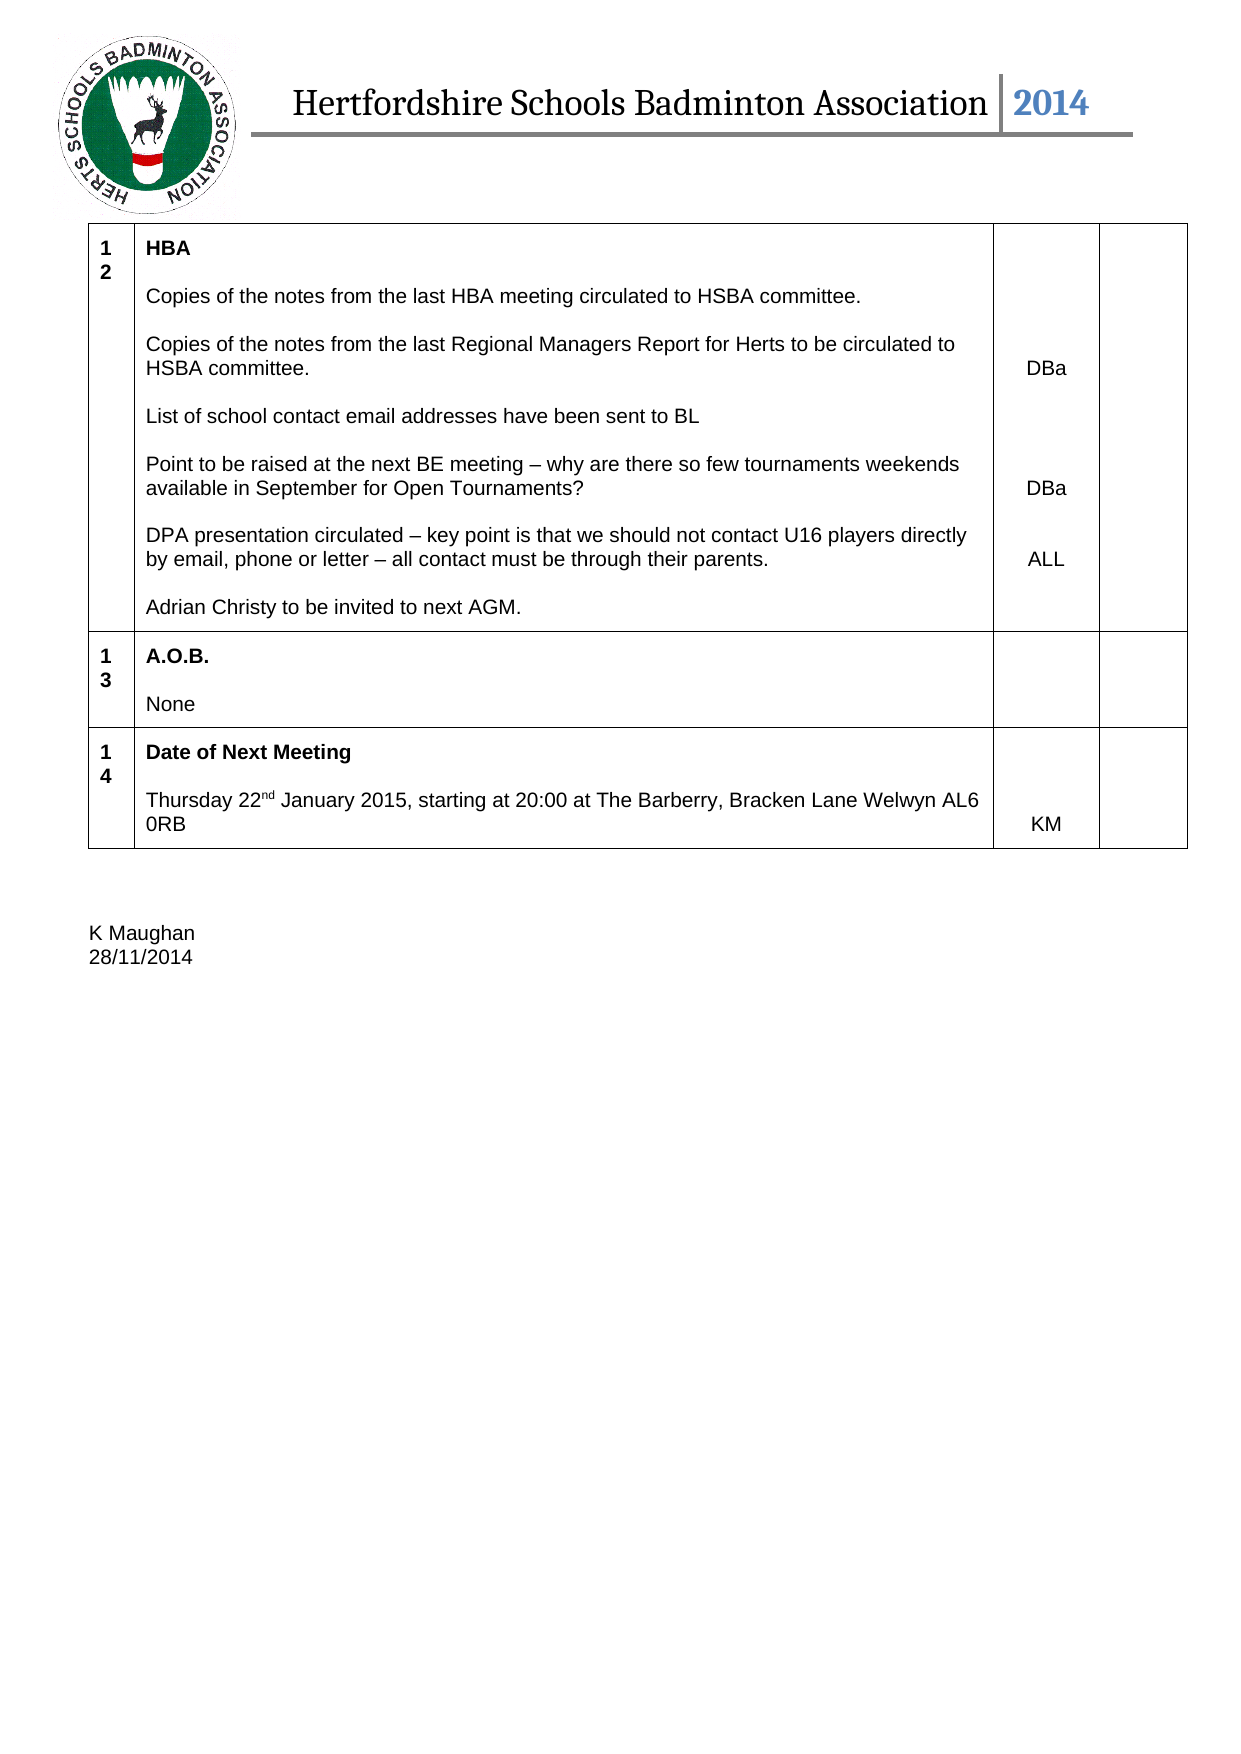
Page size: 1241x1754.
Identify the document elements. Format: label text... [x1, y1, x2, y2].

table_cell Date of Next Meeting Thursday 22nd January 2015, starting at 20:00 at The Barberry, [135, 728, 993, 848]
table_cell DBa DBa ALL [994, 224, 1099, 631]
table_cell A.O.B. None [135, 632, 993, 727]
table_cell [994, 632, 1099, 727]
table_cell HBA Copies of the notes from the last HBA meeting circulated to HSBA committee. Copies of the notes from the last Regional Managers Report for Herts to be circulated to HSBA committee. List of school contact email addresses have been sent to BL Point to be raised at the next BE meeting – why are there so few tournaments weekends available in September for Open Tournaments? DPA presentation circulated – key point is that we should not contact U16 players directly by email, phone or letter – all contact must be through their parents. Adrian Christy to be invited to next AGM. [135, 224, 993, 631]
table_cell 14 [89, 728, 134, 848]
picture [53, 33, 241, 220]
text 28/11/2014 [89, 944, 1205, 968]
table_cell [1100, 728, 1187, 848]
table_cell [1100, 224, 1187, 631]
table_cell 13 [89, 632, 134, 727]
table_cell 12 [89, 224, 134, 631]
table_cell [1100, 632, 1187, 727]
text K Maughan [89, 921, 1205, 944]
table_cell KM [994, 728, 1099, 848]
